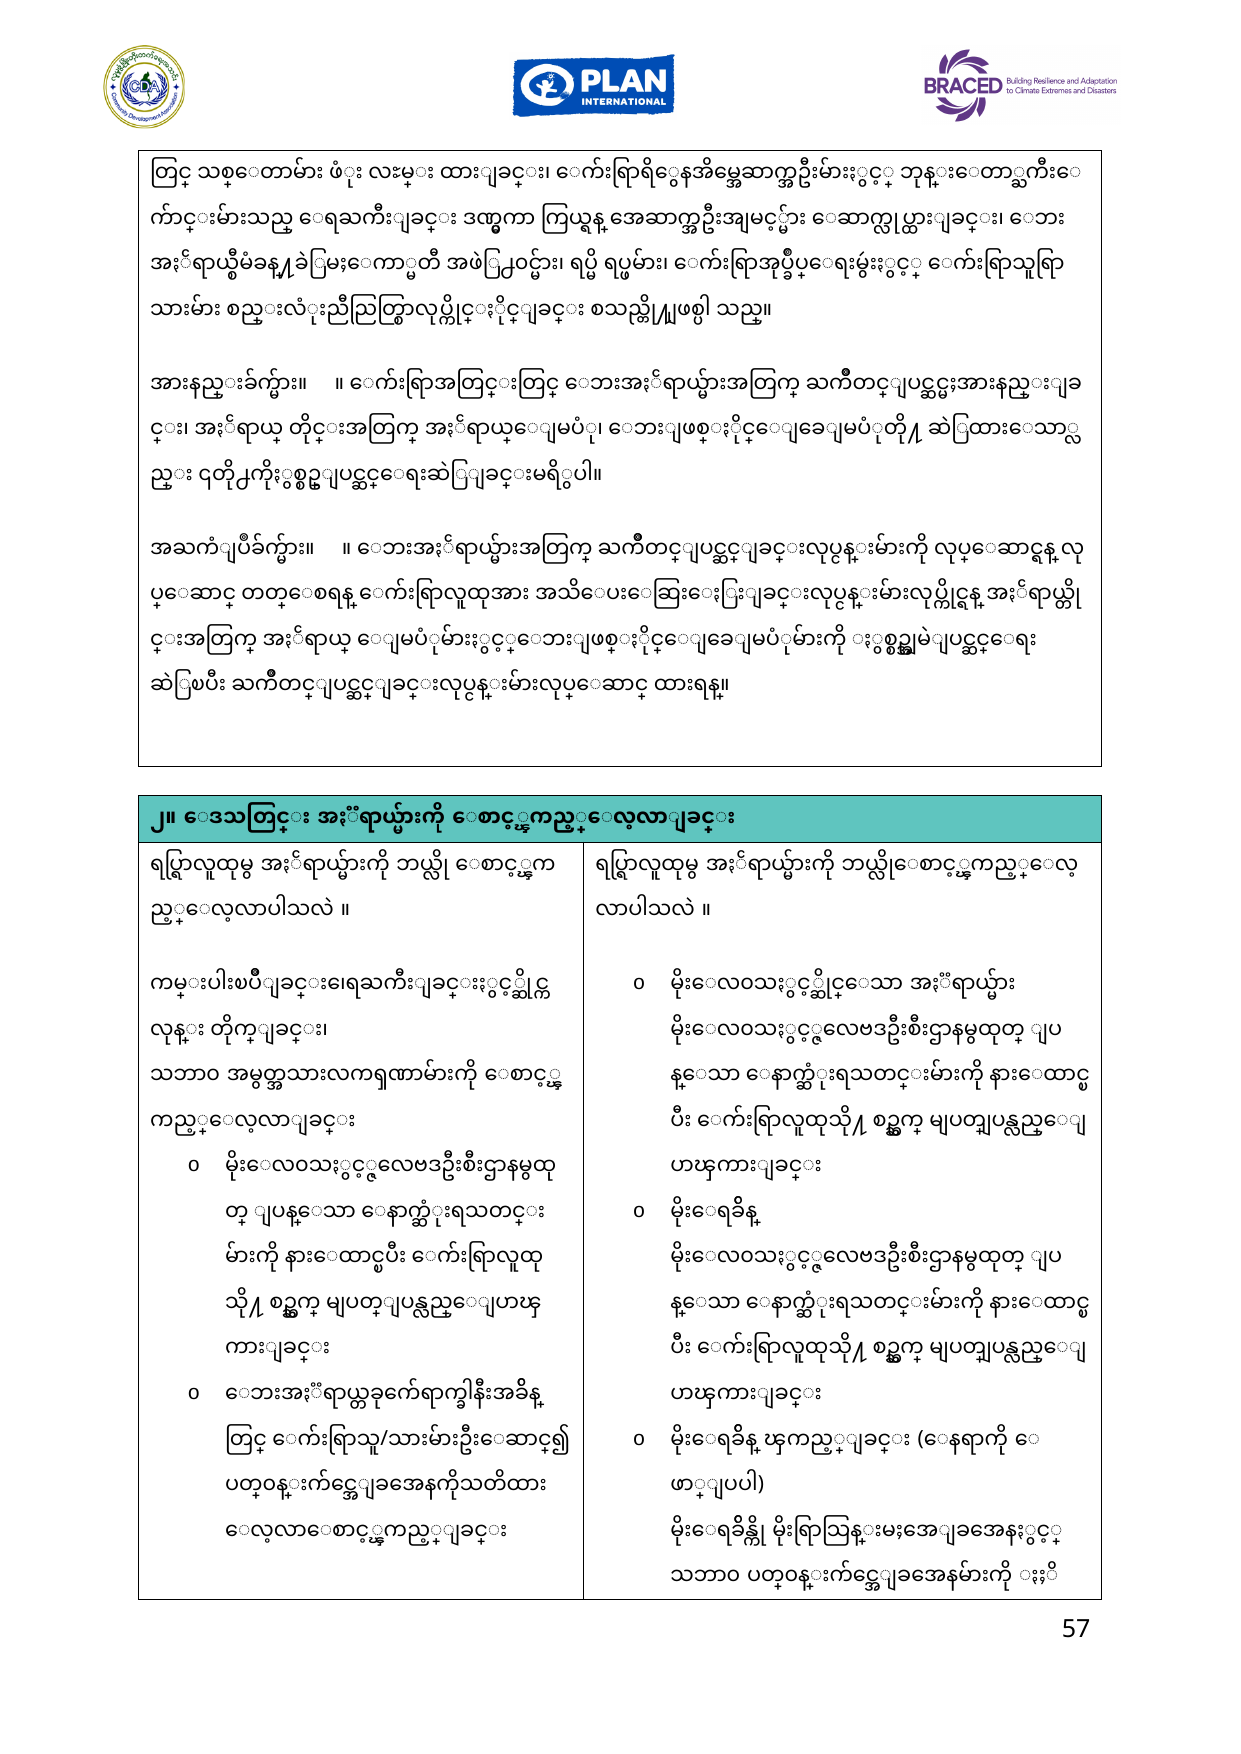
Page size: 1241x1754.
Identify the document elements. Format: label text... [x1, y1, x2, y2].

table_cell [139, 843, 583, 1599]
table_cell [584, 843, 1101, 1599]
picture [509, 52, 678, 120]
picture [103, 45, 185, 129]
picture [920, 45, 1122, 125]
table_header ၂။ ေဒသတြင္း အႏၱရာယ္မ်ားကို ေစာင့္ၾကည့္ေလ့လာျခင္း [139, 796, 1101, 842]
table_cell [139, 151, 1101, 766]
